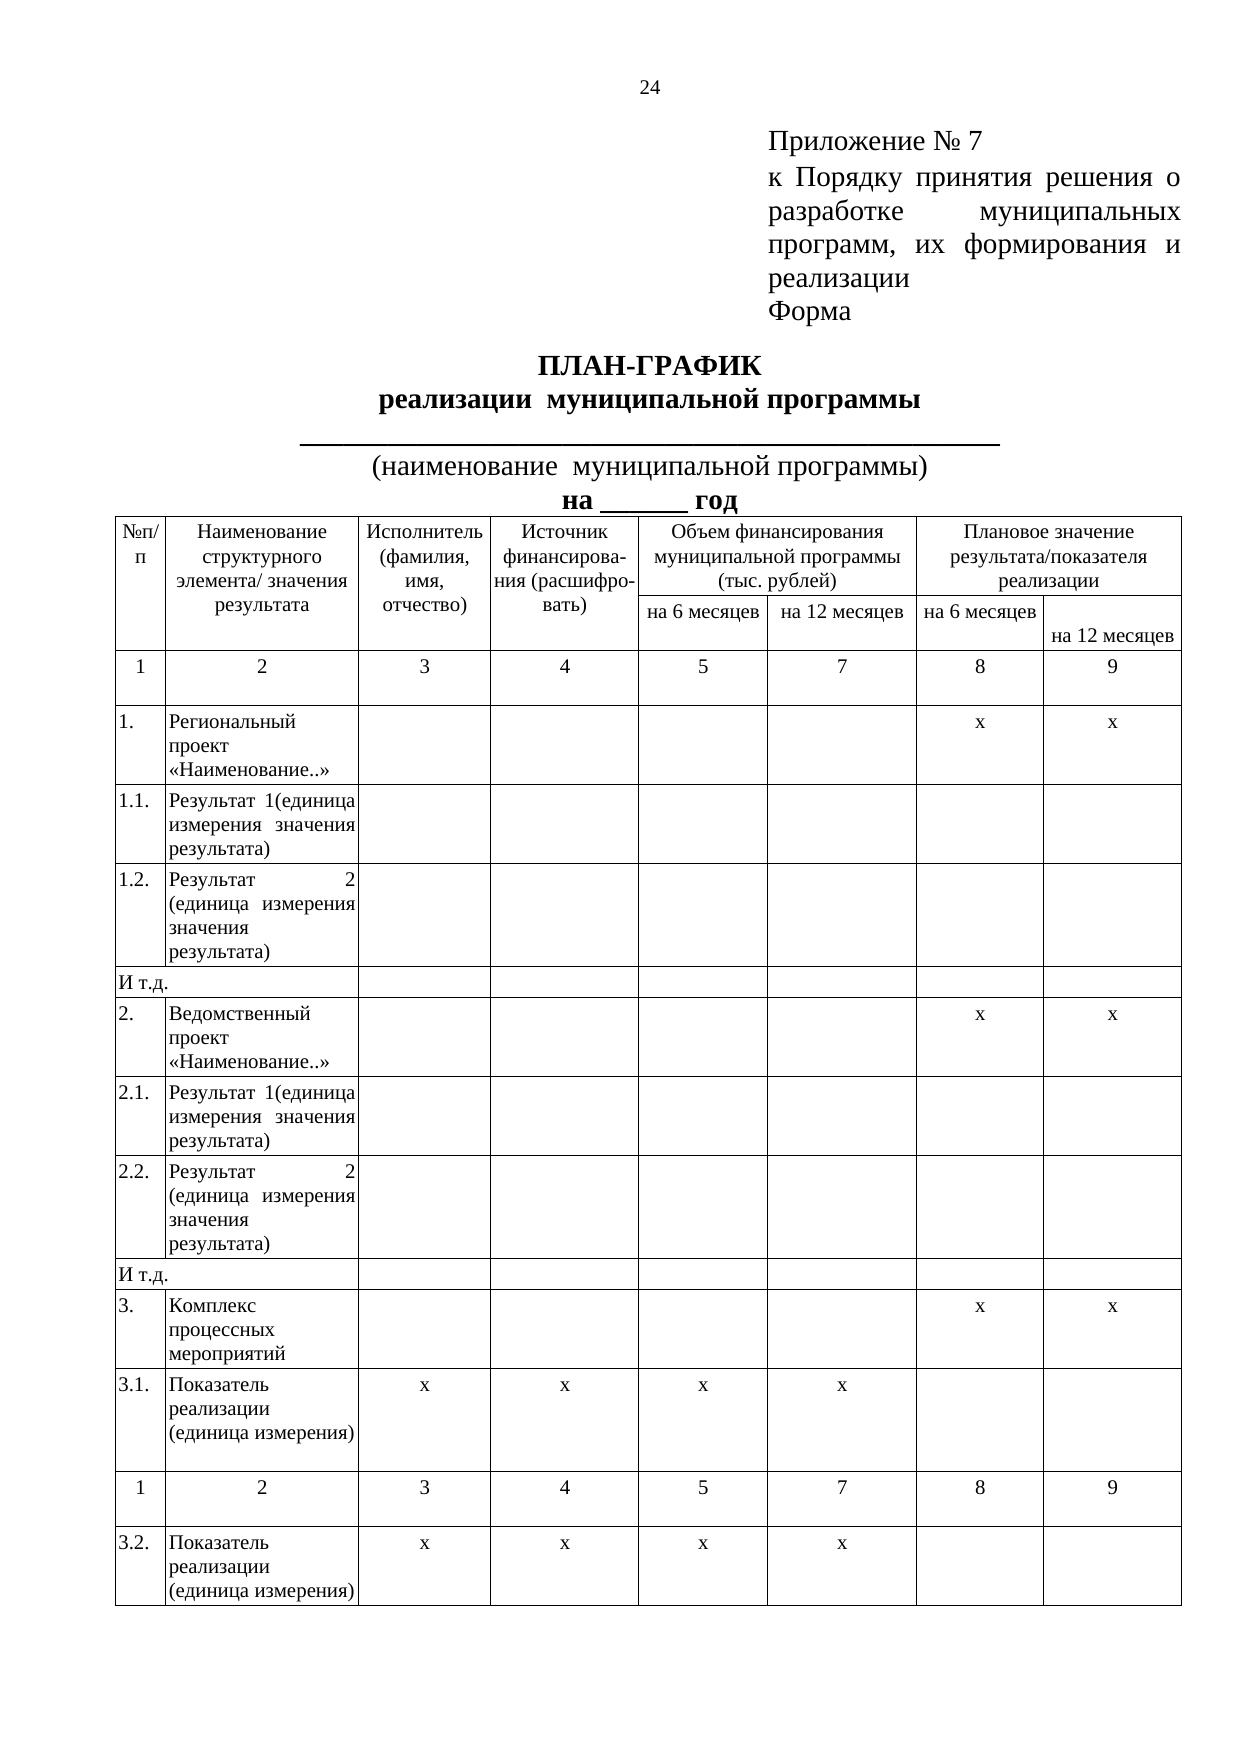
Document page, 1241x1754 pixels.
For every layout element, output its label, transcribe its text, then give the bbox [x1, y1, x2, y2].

table_cell Ведомственный проект «Наименование..» [166, 998, 358, 1076]
table_cell [359, 1077, 490, 1155]
subtitle на ______ год [295, 482, 1004, 516]
table_cell [639, 1077, 767, 1155]
table_cell Региональный проект «Наименование..» [166, 706, 358, 784]
table_cell [1044, 967, 1181, 997]
table_cell 1.1. [116, 785, 165, 863]
table_cell на 12 месяцев [768, 596, 916, 649]
table_cell [359, 967, 490, 997]
table_cell 4 [491, 651, 638, 704]
table_cell [359, 785, 490, 863]
table_cell [768, 998, 916, 1076]
table_cell 2. [116, 998, 165, 1076]
table_cell [768, 1290, 916, 1368]
table_cell [491, 785, 638, 863]
table_cell x [639, 1369, 767, 1471]
table_cell [491, 706, 638, 784]
table_cell 1 [116, 651, 165, 704]
table_cell 2 [166, 1472, 358, 1526]
table_cell [917, 785, 1043, 863]
table_cell [768, 1259, 916, 1289]
table_cell 2.1. [116, 1077, 165, 1155]
table_cell И т.д. [116, 1259, 358, 1289]
table_cell на 6 месяцев [917, 596, 1043, 649]
table_cell [1044, 1369, 1181, 1471]
table_cell [917, 967, 1043, 997]
table_cell [491, 864, 638, 966]
table_cell 3 [359, 1472, 490, 1526]
table_cell [1044, 1259, 1181, 1289]
subtitle реализации муниципальной программы [295, 381, 1004, 415]
table_cell [1044, 1077, 1181, 1155]
table_cell [768, 785, 916, 863]
table_cell [639, 967, 767, 997]
table_cell И т.д. [116, 967, 358, 997]
table_cell [1044, 1527, 1181, 1605]
table_cell Результат 2 (единица измерения значения результата) [166, 1156, 358, 1258]
table_cell [359, 1156, 490, 1258]
table_cell [639, 1259, 767, 1289]
table_cell [1044, 864, 1181, 966]
table_header Исполнитель (фамилия, имя, отчество) [359, 517, 490, 649]
table_cell 3. [116, 1290, 165, 1368]
table_cell [639, 1290, 767, 1368]
table_cell х [359, 1369, 490, 1471]
table_cell [359, 1290, 490, 1368]
table_cell 1.2. [116, 864, 165, 966]
table_cell x [359, 1527, 490, 1605]
table_cell 3.2. [116, 1527, 165, 1605]
table_cell x [917, 706, 1043, 784]
table_cell на 12 месяцев [1044, 596, 1181, 649]
table_cell 7 [768, 651, 916, 704]
table_cell 9 [1044, 1472, 1181, 1526]
table_cell Результат 2 (единица измерения значения результата) [166, 864, 358, 966]
table_cell x [1044, 998, 1181, 1076]
table_cell [359, 998, 490, 1076]
table_cell [917, 1259, 1043, 1289]
table_cell на 6 месяцев [639, 596, 767, 649]
text Приложение № 7 [768, 123, 1181, 157]
table_cell [359, 864, 490, 966]
table_cell [639, 785, 767, 863]
table_cell 2 [166, 651, 358, 704]
table_cell [359, 1259, 490, 1289]
table_cell x [917, 1290, 1043, 1368]
table_cell x [1044, 1290, 1181, 1368]
table_cell [1044, 1156, 1181, 1258]
table_cell [917, 1156, 1043, 1258]
table_cell [491, 1259, 638, 1289]
subtitle ПЛАН-ГРАФИК [295, 348, 1004, 381]
table_cell [491, 967, 638, 997]
table_cell [917, 1077, 1043, 1155]
subtitle ________________________________________________ [295, 415, 1004, 448]
table_header Наименование структурного элемента/ значения результата [166, 517, 358, 649]
table_cell 3.1. [116, 1369, 165, 1471]
table_cell [768, 1077, 916, 1155]
table_cell 3 [359, 651, 490, 704]
table_cell 9 [1044, 651, 1181, 704]
table_cell [768, 967, 916, 997]
table_cell [491, 1077, 638, 1155]
table_cell x [768, 1369, 916, 1471]
table_cell [639, 864, 767, 966]
table_cell х [491, 1369, 638, 1471]
table_cell [639, 706, 767, 784]
table_cell 1 [116, 1472, 165, 1526]
table_cell 2.2. [116, 1156, 165, 1258]
table_header Плановое значение результата/показателя реализации [917, 517, 1181, 594]
table_cell 8 [917, 651, 1043, 704]
table_cell x [491, 1527, 638, 1605]
table_header Объем финансирования муниципальной программы (тыс. рублей) [639, 517, 916, 594]
table_cell x [917, 998, 1043, 1076]
table_cell Комплекс процессных мероприятий [166, 1290, 358, 1368]
text к Порядку принятия решения о разработке муниципальных программ, их формирования и реализации [768, 159, 1181, 293]
table_cell x [639, 1527, 767, 1605]
table_cell x [768, 1527, 916, 1605]
table_cell [768, 706, 916, 784]
table_cell [491, 1156, 638, 1258]
table_cell x [1044, 706, 1181, 784]
table_cell [359, 706, 490, 784]
table_cell [917, 864, 1043, 966]
table_cell [1044, 785, 1181, 863]
table_cell Результат 1(единица измерения значения результата) [166, 785, 358, 863]
table_cell 5 [639, 651, 767, 704]
text Форма [768, 293, 1181, 327]
subtitle (наименование муниципальной программы) [295, 448, 1004, 482]
table_cell [639, 1156, 767, 1258]
table_cell [917, 1527, 1043, 1605]
table_cell 1. [116, 706, 165, 784]
table_cell [491, 998, 638, 1076]
table_cell 5 [639, 1472, 767, 1526]
table_cell 4 [491, 1472, 638, 1526]
table_cell 8 [917, 1472, 1043, 1526]
table_cell [917, 1369, 1043, 1471]
table_cell [768, 864, 916, 966]
table_cell [639, 998, 767, 1076]
table_cell Результат 1(единица измерения значения результата) [166, 1077, 358, 1155]
table_cell [768, 1156, 916, 1258]
table_header №п/п [116, 517, 165, 649]
table_cell Показатель реализации (единица измерения) [166, 1527, 358, 1605]
table_cell Показатель реализации (единица измерения) [166, 1369, 358, 1471]
table_cell 7 [768, 1472, 916, 1526]
table_header Источник финансирова-ния (расшифро-вать) [491, 517, 638, 649]
table_cell [491, 1290, 638, 1368]
